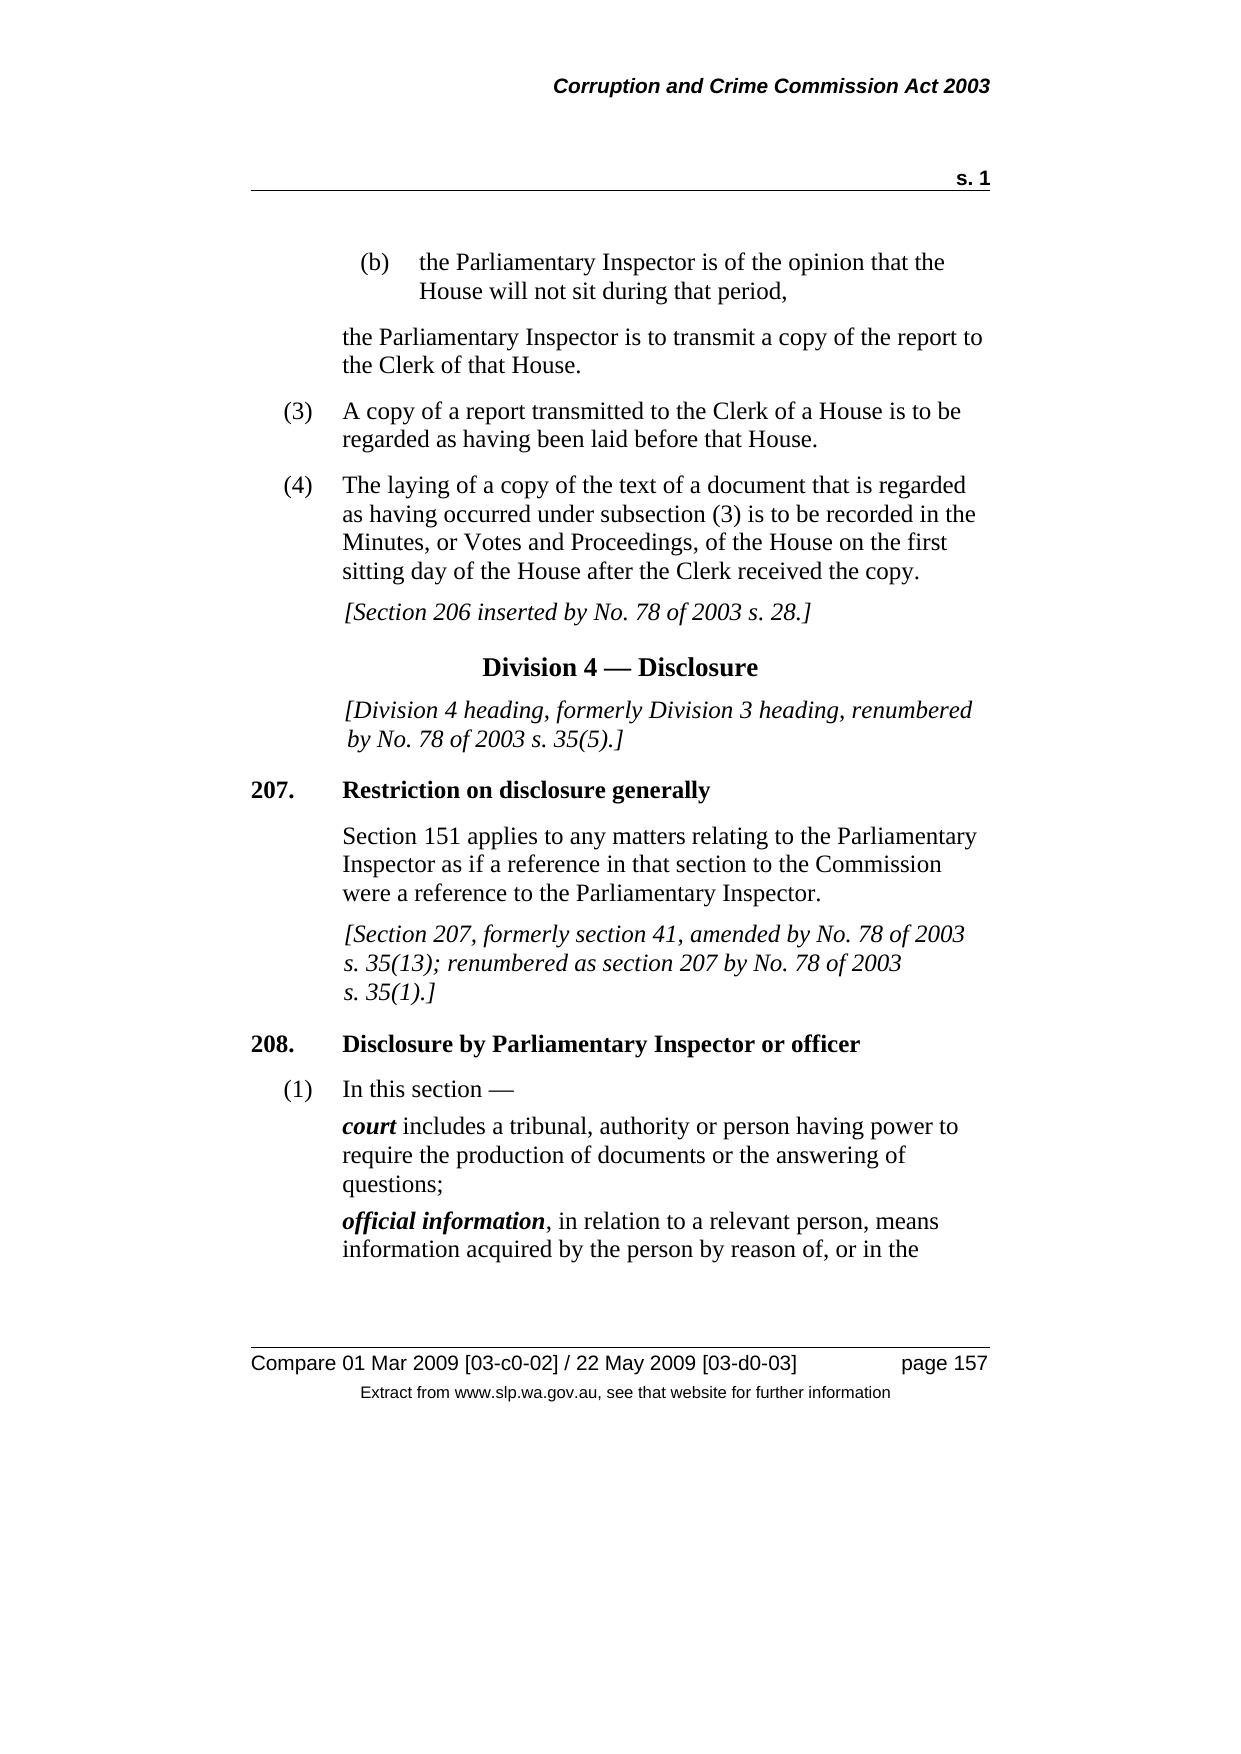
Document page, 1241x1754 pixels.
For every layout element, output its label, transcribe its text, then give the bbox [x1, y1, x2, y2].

text [Section 207, formerly section 41, amended by No. 78 of 2003 s. 35(13); renumbered as section 207 by No. 78 of 2003 s. 35(1).] [251, 919, 990, 1006]
text Section 151 applies to any matters relating to the Parliamentary Inspector as if a reference in that section to the Commission were a reference to the Parliamentary Inspector. [251, 821, 990, 907]
text (3) A copy of a report transmitted to the Clerk of a House is to be regarded as having been laid before that House. [251, 396, 990, 453]
subtitle 208. Disclosure by Parliamentary Inspector or officer [251, 1029, 990, 1057]
text the Parliamentary Inspector is to transmit a copy of the report to the Clerk of that House. [251, 322, 990, 379]
text (4) The laying of a copy of the text of a document that is regarded as having occurred under subsection (3) is to be recorded in the Minutes, or Votes and Proceedings, of the House on the first sitting day of the House after the Clerk received the copy. [251, 470, 990, 585]
subtitle 207. Restriction on disclosure generally [251, 775, 990, 804]
text (b) the Parliamentary Inspector is of the opinion that the House will not sit during that period, [251, 247, 990, 305]
text (1) In this section — [251, 1074, 990, 1103]
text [251, 1206, 990, 1263]
text [Section 206 inserted by No. 78 of 2003 s. 28.] [251, 597, 990, 626]
subtitle Division 4 — Disclosure [251, 651, 990, 682]
subtitle [Division 4 heading, formerly Division 3 heading, renumbered by No. 78 of 2003 s. 35(5).] [251, 695, 990, 752]
text court includes a tribunal, authority or person having power to require the production of documents or the answering of questions; [251, 1111, 990, 1197]
